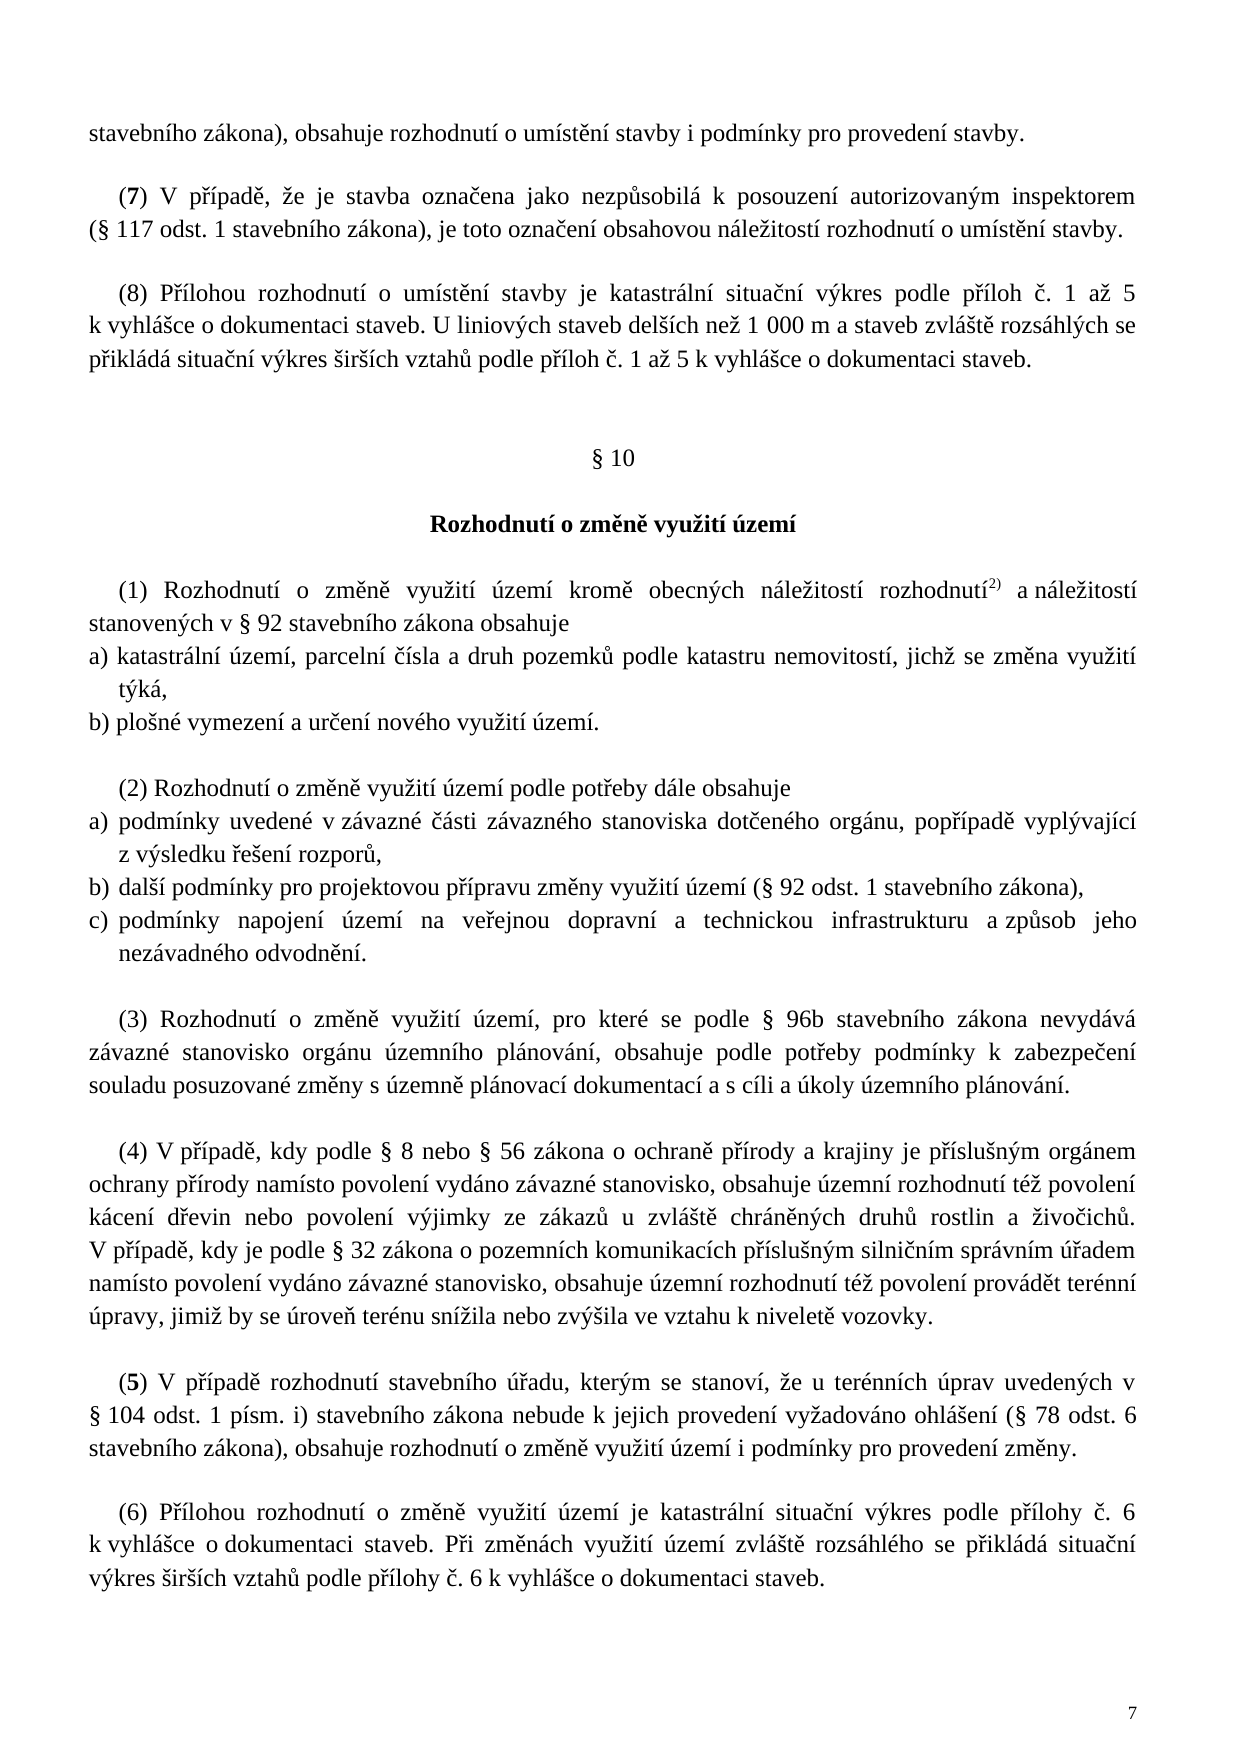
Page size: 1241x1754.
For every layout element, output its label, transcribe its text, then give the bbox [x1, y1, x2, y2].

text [89, 118, 1137, 147]
text (7) V případě, že je stavba označena jako nezpůsobilá k posouzení autorizovaným inspektorem (§ 117 odst. 1 stavebního zákona), je toto označení obsahovou náležitostí rozhodnutí o umístění stavby. [89, 181, 1137, 243]
text b) plošné vymezení a určení nového využití území. [89, 707, 1137, 736]
text a) katastrální území, parcelní čísla a druh pozemků podle katastru nemovitostí, jichž se změna využití týká, [89, 641, 1137, 703]
list další podmínky pro projektovou přípravu změny využití území (§ 92 odst. 1 stavebního zákona), [89, 872, 1137, 901]
text (8) Přílohou rozhodnutí o umístění stavby je katastrální situační výkres podle příloh č. 1 až 5 k vyhlášce o dokumentaci staveb. U liniových staveb delších než 1 000 m a staveb zvláště rozsáhlých se přikládá situační výkres širších vztahů podle příloh č. 1 až 5 k vyhlášce o dokumentaci staveb. [89, 278, 1137, 372]
text (1) Rozhodnutí o změně využití území kromě obecných náležitostí rozhodnutí2) a náležitostí stanovených v § 92 stavebního zákona obsahuje [89, 575, 1137, 637]
text (5) V případě rozhodnutí stavebního úřadu, kterým se stanoví, že u terénních úprav uvedených v § 104 odst. 1 písm. i) stavebního zákona nebude k jejich provedení vyžadováno ohlášení (§ 78 odst. 6 stavebního zákona), obsahuje rozhodnutí o změně využití území i podmínky pro provedení změny. [89, 1367, 1137, 1462]
list podmínky uvedené v závazné části závazného stanoviska dotčeného orgánu, popřípadě vyplývající z výsledku řešení rozporů, [89, 806, 1137, 868]
list (4) V případě, kdy podle § 8 nebo § 56 zákona o ochraně přírody a krajiny je příslušným orgánem ochrany přírody namísto povolení vydáno závazné stanovisko, obsahuje územní rozhodnutí též povolení kácení dřevin nebo povolení výjimky ze zákazů u zvláště chráněných druhů rostlin a živočichů. V případě, kdy je podle § 32 zákona o pozemních komunikacích příslušným silničním správním úřadem namísto povolení vydáno závazné stanovisko, obsahuje územní rozhodnutí též povolení provádět terénní úpravy, jimiž by se úroveň terénu snížila nebo zvýšila ve vztahu k niveletě vozovky. [89, 1136, 1137, 1330]
list podmínky napojení území na veřejnou dopravní a technickou infrastrukturu a způsob jeho nezávadného odvodnění. [89, 905, 1137, 967]
text (6) Přílohou rozhodnutí o změně využití území je katastrální situační výkres podle přílohy č. 6 k vyhlášce o dokumentaci staveb. Při změnách využití území zvláště rozsáhlého se přikládá situační výkres širších vztahů podle přílohy č. 6 k vyhlášce o dokumentaci staveb. [89, 1497, 1137, 1591]
text Rozhodnutí o změně využití území [89, 509, 1137, 537]
text (2) Rozhodnutí o změně využití území podle potřeby dále obsahuje [89, 773, 1137, 802]
text (3) Rozhodnutí o změně využití území, pro které se podle § 96b stavebního zákona nevydává závazné stanovisko orgánu územního plánování, obsahuje podle potřeby podmínky k zabezpečení souladu posuzované změny s územně plánovací dokumentací a s cíli a úkoly územního plánování. [89, 1004, 1137, 1099]
text § 10 [89, 443, 1137, 471]
